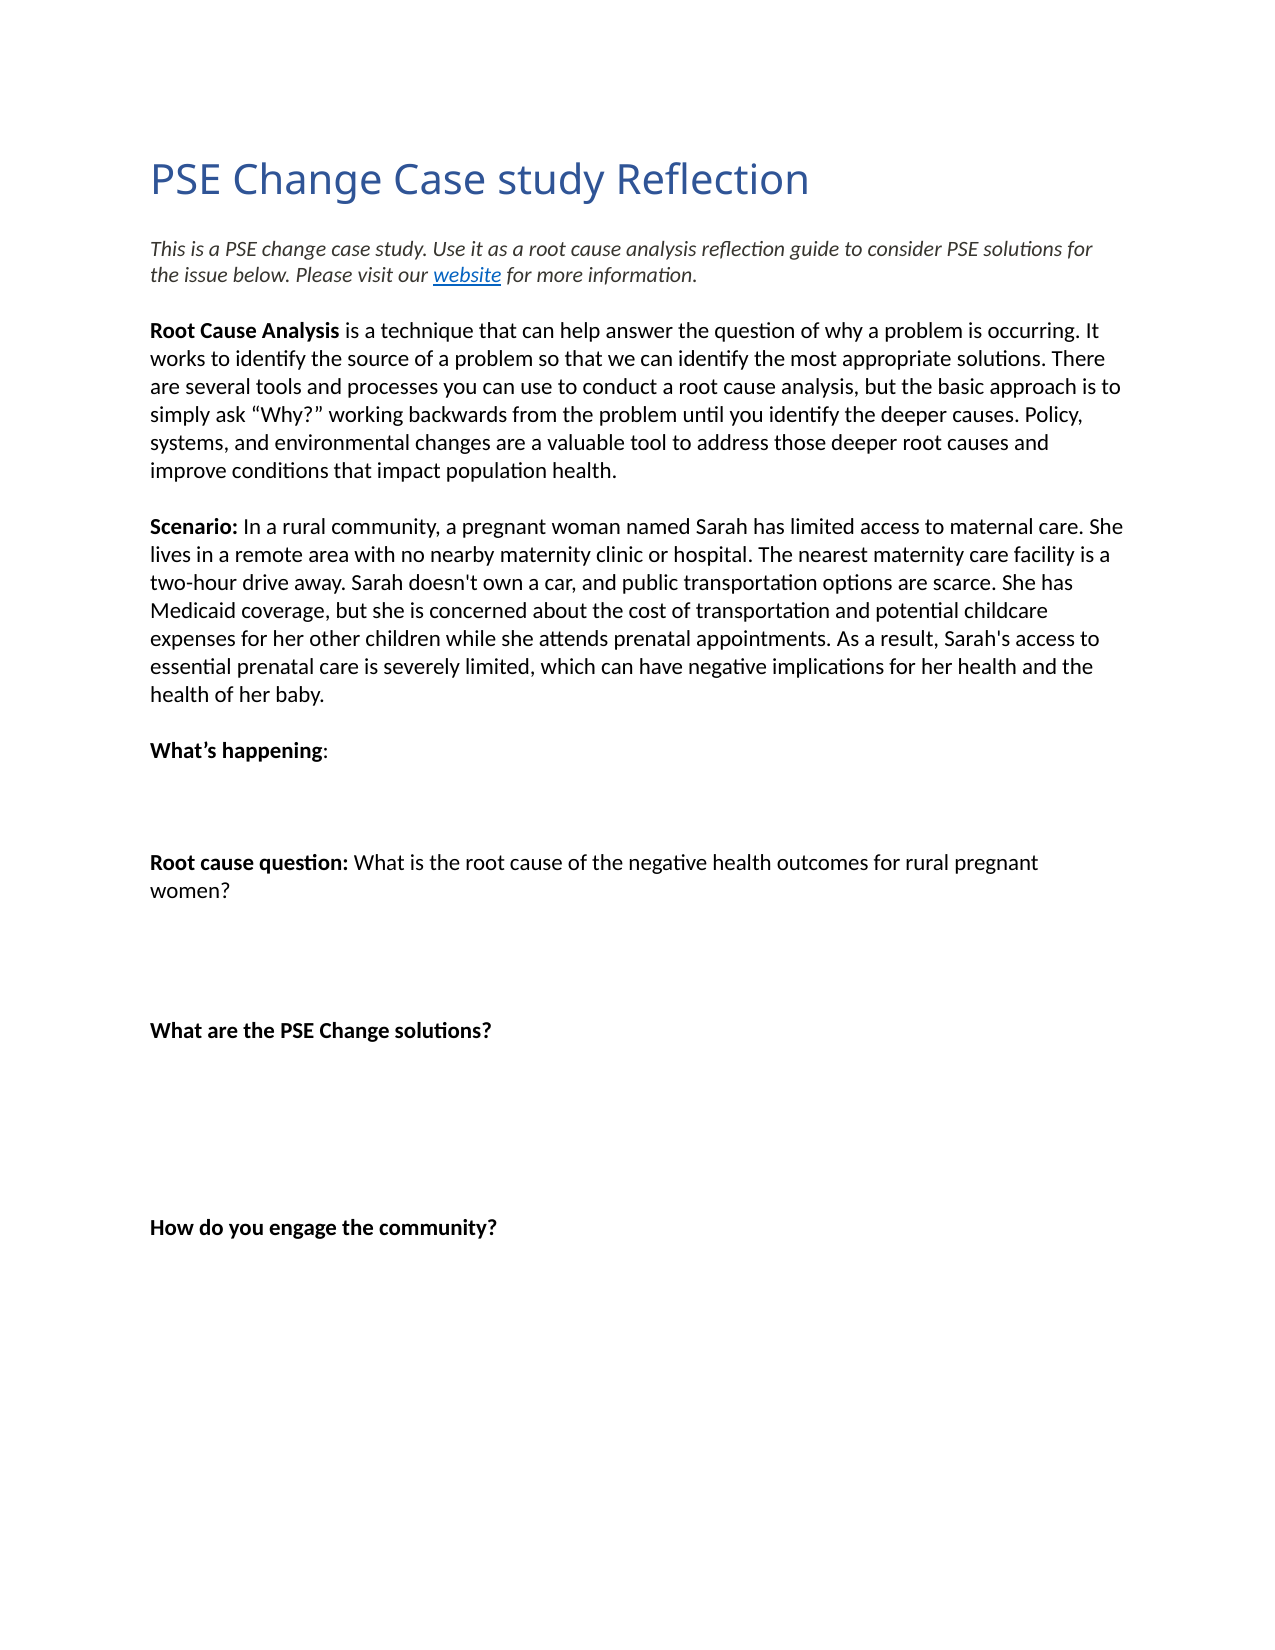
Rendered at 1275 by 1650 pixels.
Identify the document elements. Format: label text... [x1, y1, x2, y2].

text What’s happening: [150, 736, 1125, 764]
text What are the PSE Change solutions? [150, 1017, 1125, 1045]
text Root cause question: What is the root cause of the negative health outcomes for rural pregnant women? [150, 848, 1125, 904]
text Scenario: In a rural community, a pregnant woman named Sarah has limited access to maternal care. She lives in a remote area with no nearby maternity clinic or hospital. The nearest maternity care facility is a two-hour drive away. Sarah doesn't own a car, and public transportation options are scarce. She has Medicaid coverage, but she is concerned about the cost of transportation and potential childcare expenses for her other children while she attends prenatal appointments. As a result, Sarah's access to essential prenatal care is severely limited, which can have negative implications for her health and the health of her baby. [150, 512, 1125, 708]
text How do you engage the community? [150, 1213, 1125, 1241]
text PSE Change Case study Reflection [150, 150, 1125, 235]
text This is a PSE change case study. Use it as a root cause analysis reflection guide to consider PSE solutions for the issue below. Please visit our website for more information. [698, 235, 1125, 288]
text Root Cause Analysis is a technique that can help answer the question of why a problem is occurring. It works to identify the source of a problem so that we can identify the most appropriate solutions. There are several tools and processes you can use to conduct a root cause analysis, but the basic approach is to simply ask “Why?” working backwards from the problem until you identify the deeper causes. Policy, systems, and environmental changes are a valuable tool to address those deeper root causes and improve conditions that impact population health. [150, 316, 1125, 484]
